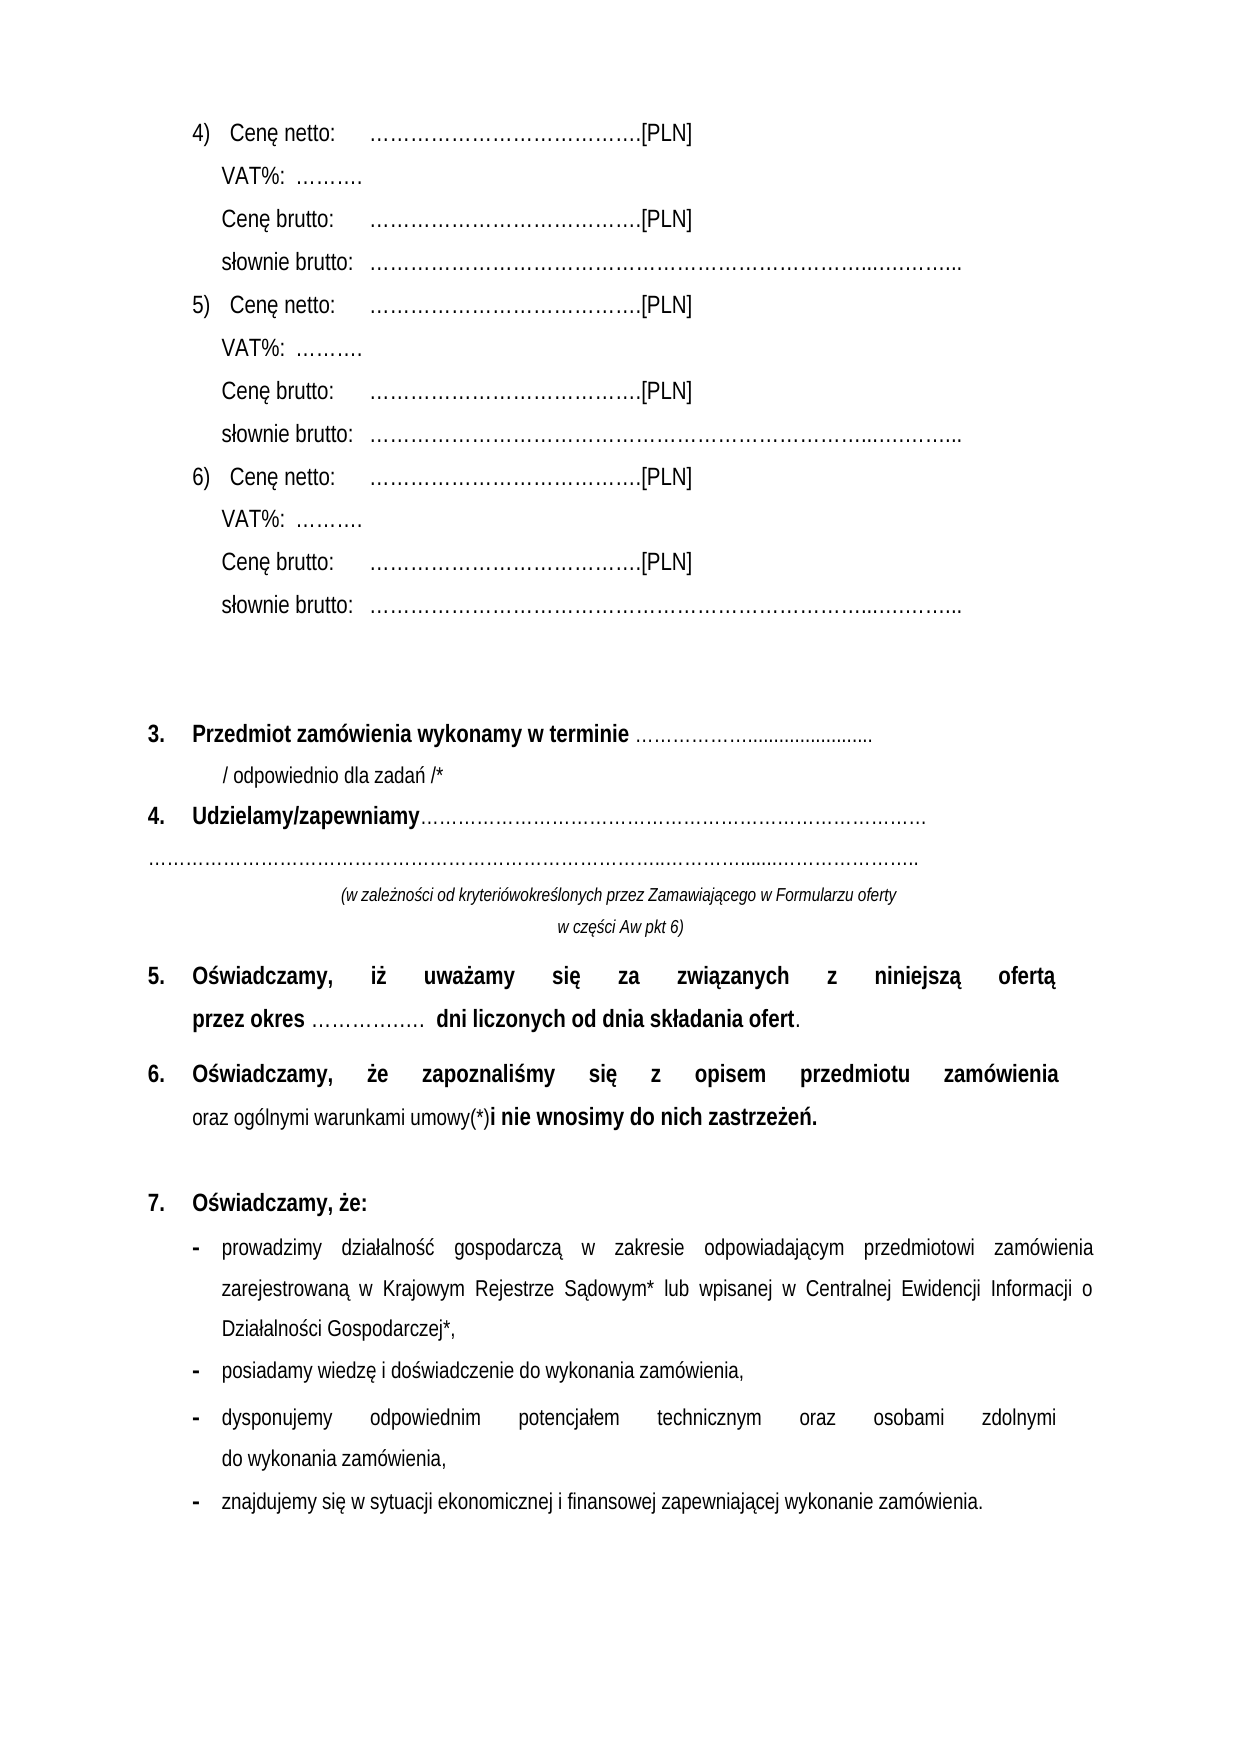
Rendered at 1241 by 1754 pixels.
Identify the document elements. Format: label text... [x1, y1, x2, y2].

list Przedmiot zamówienia wykonamy w terminie ………………........................ [148, 719, 1094, 748]
text (w zależności od kryteriówokreślonych przez Zamawiającego w Formularzu oferty w części Aw pkt 6) [148, 884, 1094, 938]
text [192, 247, 1094, 276]
list Oświadczamy, iż uważamy się za związanych z niniejszą ofertą przez okres ………….…. dni liczonych od dnia składania ofert. [148, 961, 1094, 1032]
list Cenę netto: ………………………………….[PLN] [192, 118, 1094, 147]
list Oświadczamy, że zapoznaliśmy się z opisem przedmiotu zamówienia oraz ogólnymi warunkami umowy(*)i nie wnosimy do nich zastrzeżeń. [148, 1059, 1094, 1131]
list prowadzimy działalność gospodarczą w zakresie odpowiadającym przedmiotowi zamówienia zarejestrowaną w Krajowym Rejestrze Sądowym* lub wpisanej w Centralnej Ewidencji Informacji o Działalności Gospodarczej*, [192, 1231, 1094, 1341]
list Oświadczamy, że: [148, 1188, 1094, 1217]
text ………………………………………………………………………..………….......………………….. [148, 844, 1094, 871]
text słownie brutto: ………………………………………………………………...….……... [192, 418, 1094, 447]
list dysponujemy odpowiednim potencjałem technicznym oraz osobami zdolnymi do wykonania zamówienia, [192, 1401, 1094, 1472]
text Cenę brutto: ………………………………….[PLN] [192, 547, 1094, 576]
text VAT%: ………. [192, 504, 1094, 533]
text Cenę brutto: ………………………………….[PLN] [192, 204, 1094, 233]
list Cenę netto: ………………………………….[PLN] [192, 290, 1094, 318]
list Udzielamy/zapewniamy……………………………………………………………………… [148, 801, 1094, 830]
text słownie brutto: ………………………………………………………………...….……... [192, 590, 1094, 619]
text VAT%: ………. [192, 333, 1094, 361]
list posiadamy wiedzę i doświadczenie do wykonania zamówienia, [192, 1354, 1094, 1385]
text / odpowiednio dla zadań /* [223, 762, 1094, 788]
text Cenę brutto: ………………………………….[PLN] [192, 376, 1094, 404]
text VAT%: ………. [192, 161, 1094, 190]
list Cenę netto: ………………………………….[PLN] [192, 461, 1094, 490]
list znajdujemy się w sytuacji ekonomicznej i finansowej zapewniającej wykonanie zamówienia. [192, 1485, 1094, 1516]
